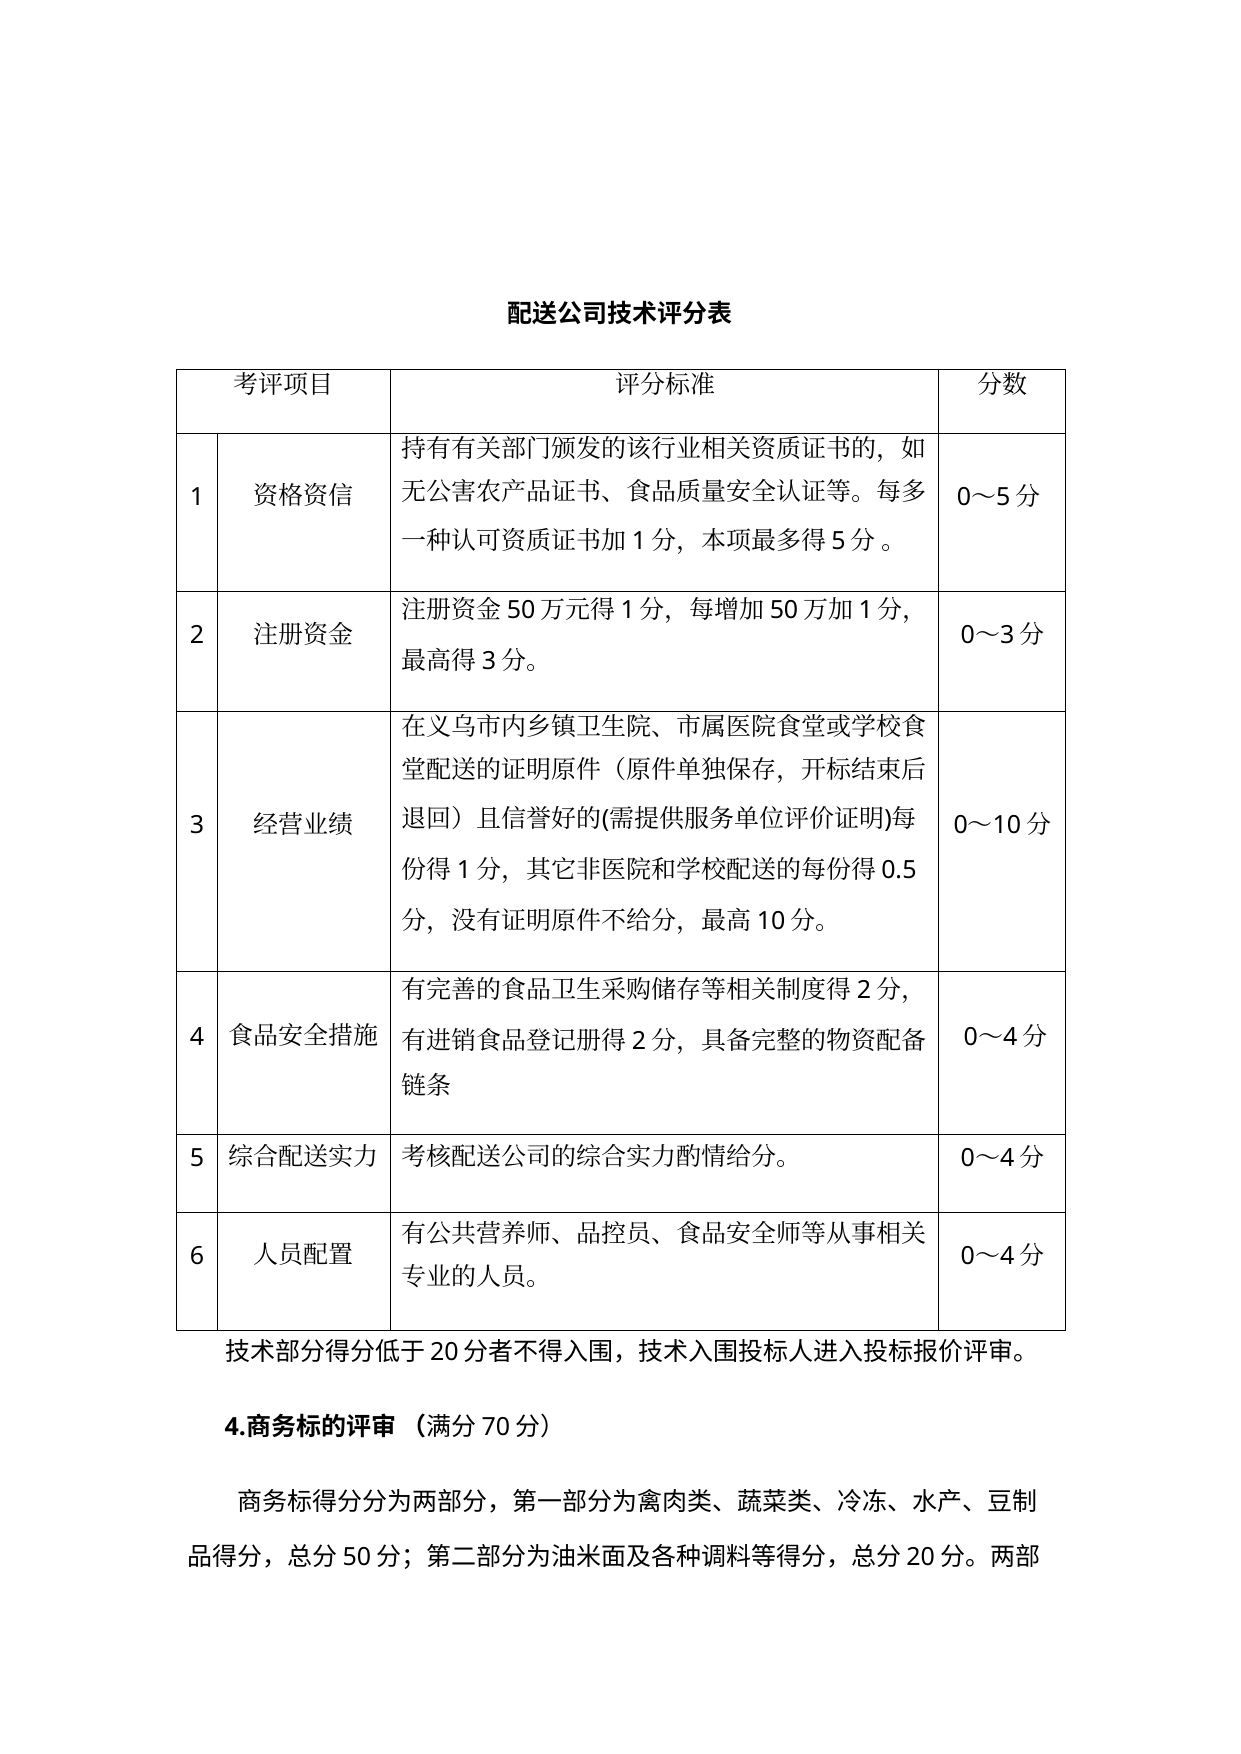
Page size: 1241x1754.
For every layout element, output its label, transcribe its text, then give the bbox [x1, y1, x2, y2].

text 配送公司技术评分表 [187, 294, 1053, 330]
text 技术部分得分低于20分者不得入围，技术入围投标人进入投标报价评审。 [225, 1331, 1053, 1367]
table_cell 资格资信 [218, 434, 390, 591]
table_cell 考核配送公司的综合实力酌情给分。 [391, 1135, 938, 1212]
table_header 分数 [939, 370, 1065, 433]
table_cell 6 [177, 1213, 217, 1330]
table_cell 4 [177, 972, 217, 1134]
table_cell 综合配送实力 [218, 1135, 390, 1212]
table_cell 3 [177, 712, 217, 971]
table_cell 0～4分 [939, 972, 1065, 1134]
table_cell 注册资金50万元得1分，每增加50万加1分，最高得3分。 [391, 592, 938, 711]
table_cell 5 [177, 1135, 217, 1212]
table_cell 注册资金 [218, 592, 390, 711]
table_cell 0～3分 [939, 592, 1065, 711]
table_cell 食品安全措施 [218, 972, 390, 1134]
table_cell 0～5分 [939, 434, 1065, 591]
table_cell 0～4分 [939, 1213, 1065, 1330]
table_cell 0～10分 [939, 712, 1065, 971]
table_cell 0～4分 [939, 1135, 1065, 1212]
table_header 考评项目 [177, 370, 390, 433]
table_cell 1 [177, 434, 217, 591]
table_cell 人员配置 [218, 1213, 390, 1330]
table_cell 有公共营养师、品控员、食品安全师等从事相关专业的人员。 [391, 1213, 938, 1330]
table_cell 2 [177, 592, 217, 711]
table_cell 在义乌市内乡镇卫生院、市属医院食堂或学校食堂配送的证明原件（原件单独保存，开标结束后退回）且信誉好的(需提供服务单位评价证明)每份得1分，其它非医院和学校配送的每份得0.5分，没有证明原件不给分，最高10分。 [391, 712, 938, 971]
table_header 评分标准 [391, 370, 938, 433]
table_cell 有完善的食品卫生采购储存等相关制度得2分，有进销食品登记册得2分，具备完整的物资配备链条 [391, 972, 938, 1134]
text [187, 1482, 1053, 1572]
table_cell 经营业绩 [218, 712, 390, 971]
table_cell 持有有关部门颁发的该行业相关资质证书的，如无公害农产品证书、食品质量安全认证等。每多一种认可资质证书加1分，本项最多得5分 。 [391, 434, 938, 591]
text 4.商务标的评审 （满分70分） [187, 1406, 1053, 1443]
